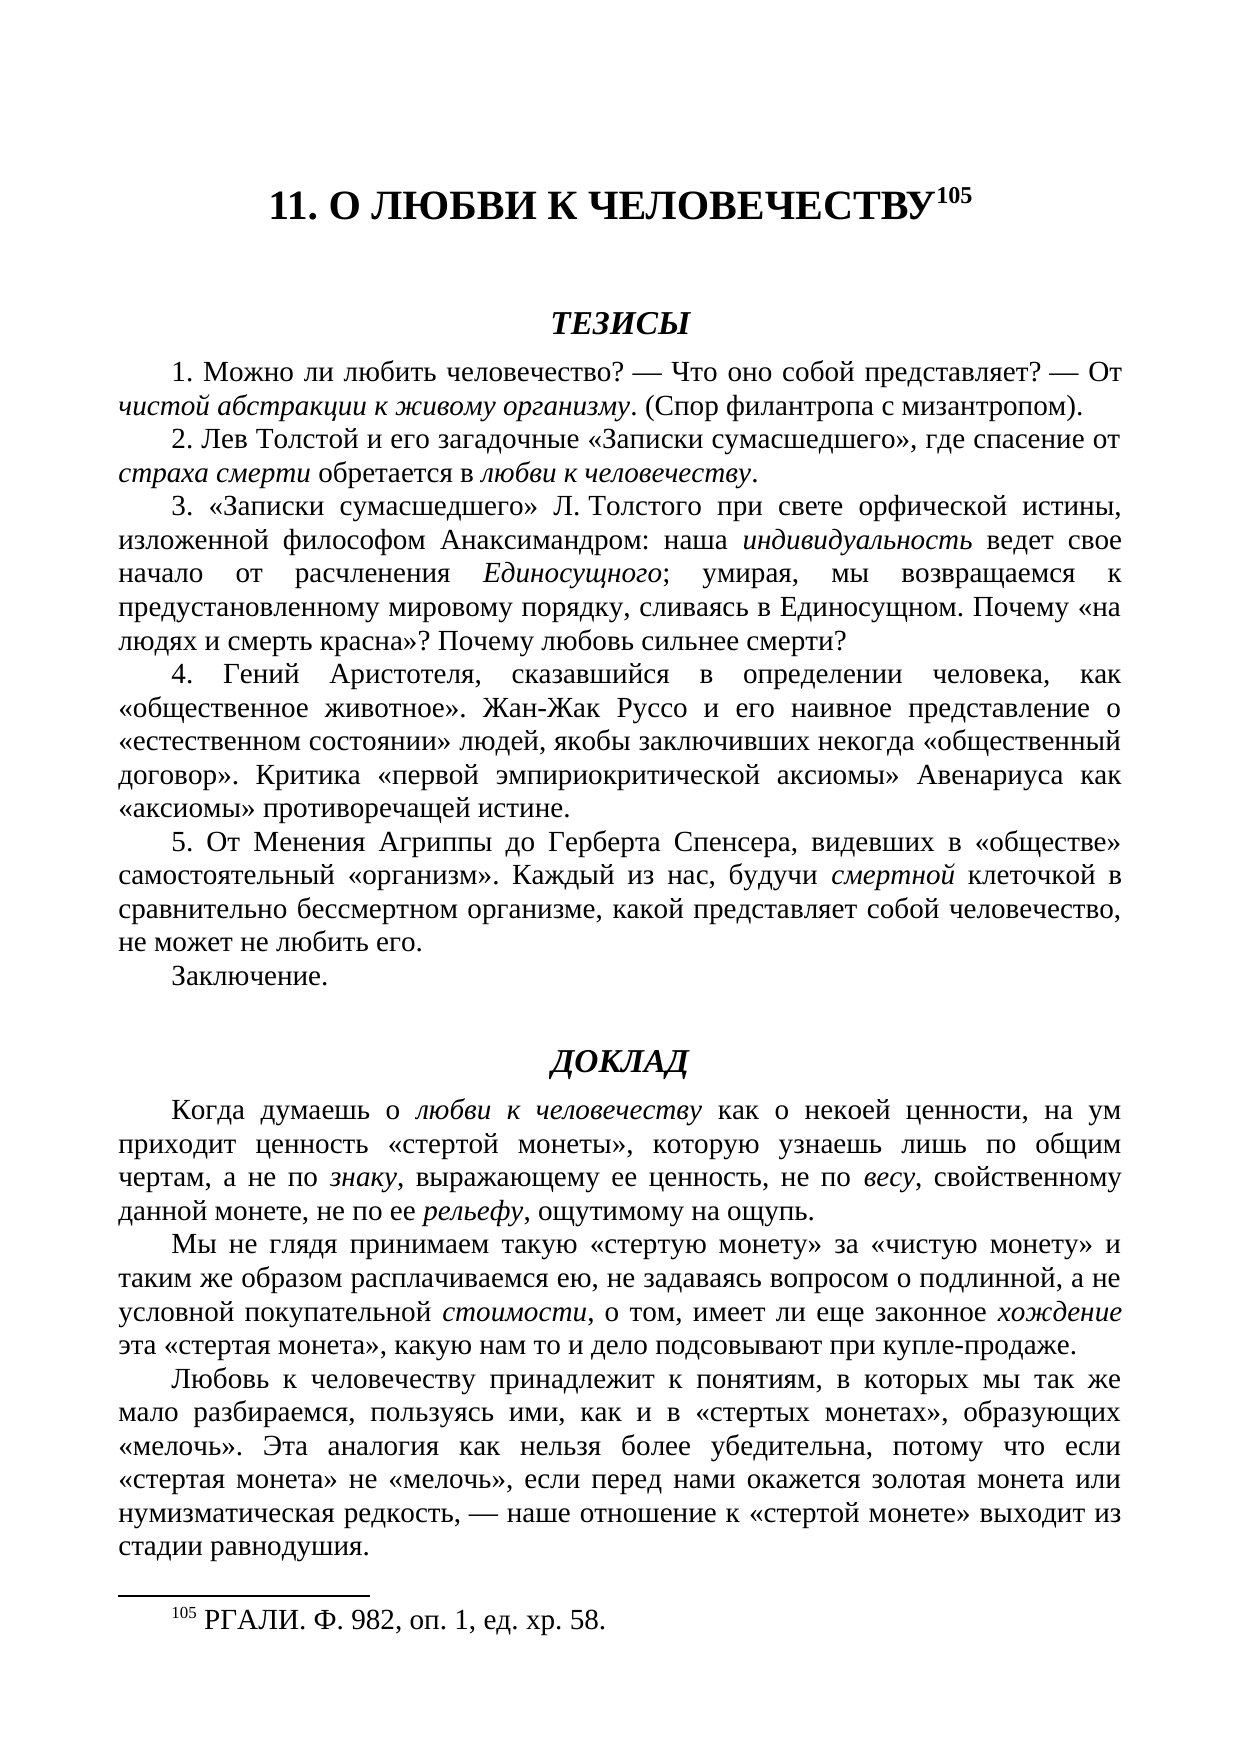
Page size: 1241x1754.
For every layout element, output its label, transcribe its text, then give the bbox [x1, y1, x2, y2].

text Заключение. [118, 958, 1122, 992]
text 2. Лев Толстой и его загадочные «Записки сумасшедшего», где спасение от страха смерти обретается в любви к человечеству. [118, 421, 1122, 488]
text 3. «Записки сумасшедшего» Л. Толстого при свете орфической истины, изложенной философом Анаксимандром: наша индивидуальность ведет свое начало от расчленения Единосущного; умирая, мы возвращаемся к предустановленному мировому порядку, сливаясь в Единосущном. Почему «на людях и смерть красна»? Почему любовь сильнее смерти? [118, 488, 1122, 656]
subtitle Тезисы [118, 303, 1122, 342]
text Любовь к человечеству принадлежит к понятиям, в которых мы так же мало разбираемся, пользуясь ими, как и в «стертых монетах», образующих «мелочь». Эта аналогия как нельзя более убедительна, потому что если «стертая монета» не «мелочь», если перед нами окажется золотая монета или нумизматическая редкость, — наше отношение к «стертой монете» выходит из стадии равнодушия. [118, 1361, 1122, 1562]
text 1. Можно ли любить человечество? — Что оно собой представляет? — От чистой абстракции к живому организму. (Спор филантропа с мизантропом). [118, 354, 1122, 421]
text Когда думаешь о любви к человечеству как о некоей ценности, на ум приходит ценность «стертой монеты», которую узнаешь лишь по общим чертам, а не по знаку, выражающему ее ценность, не по весу, свойственному данной монете, не по ее рельефу, ощутимому на ощупь. [118, 1092, 1122, 1227]
text 4. Гений Аристотеля, сказавшийся в определении человека, как «общественное животное». Жан-Жак Руссо и его наивное представление о «естественном состоянии» людей, якобы заключивших некогда «общественный договор». Критика «первой эмпириокритической аксиомы» Авенариуса как «аксиомы» противоречащей истине. [118, 656, 1122, 824]
subtitle {158} 11. О любви к человечеству [118, 181, 1122, 228]
text Мы не глядя принимаем такую «стертую монету» за «чистую монету» и таким же образом расплачиваемся ею, не задаваясь вопросом о подлинной, а не условной покупательной стоимости, о том, имеет ли еще законное хождение эта «стертая монета», какую нам то и дело подсовывают при купле-продаже. [118, 1227, 1122, 1361]
subtitle {159} Доклад [118, 1042, 1122, 1080]
text 5. От Менения Агриппы до Герберта Спенсера, видевших в «обществе» самостоятельный «организм». Каждый из нас, будучи смертной клеточкой в сравнительно бессмертном организме, какой представляет собой человечество, не может не любить его. [118, 824, 1122, 958]
